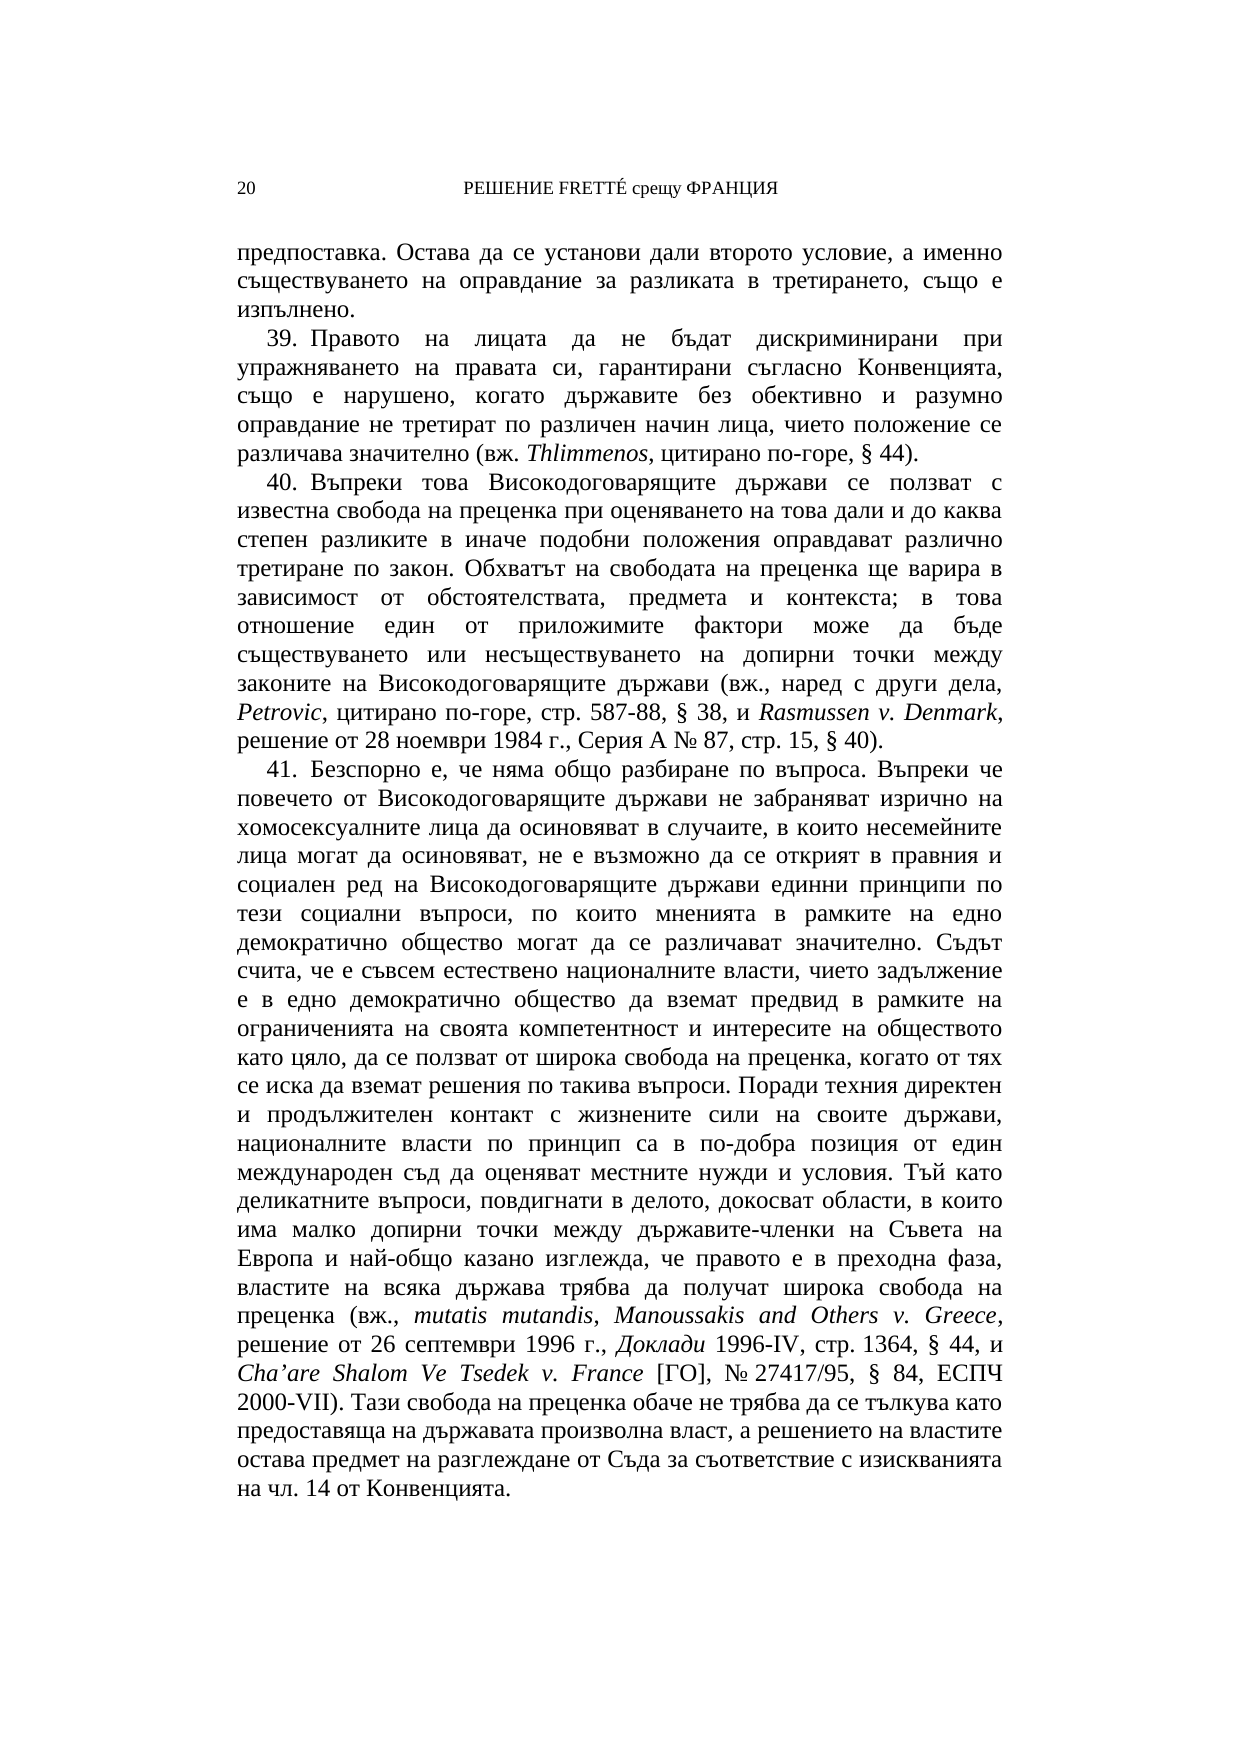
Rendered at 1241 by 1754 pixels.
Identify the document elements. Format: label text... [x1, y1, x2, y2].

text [237, 237, 1003, 323]
